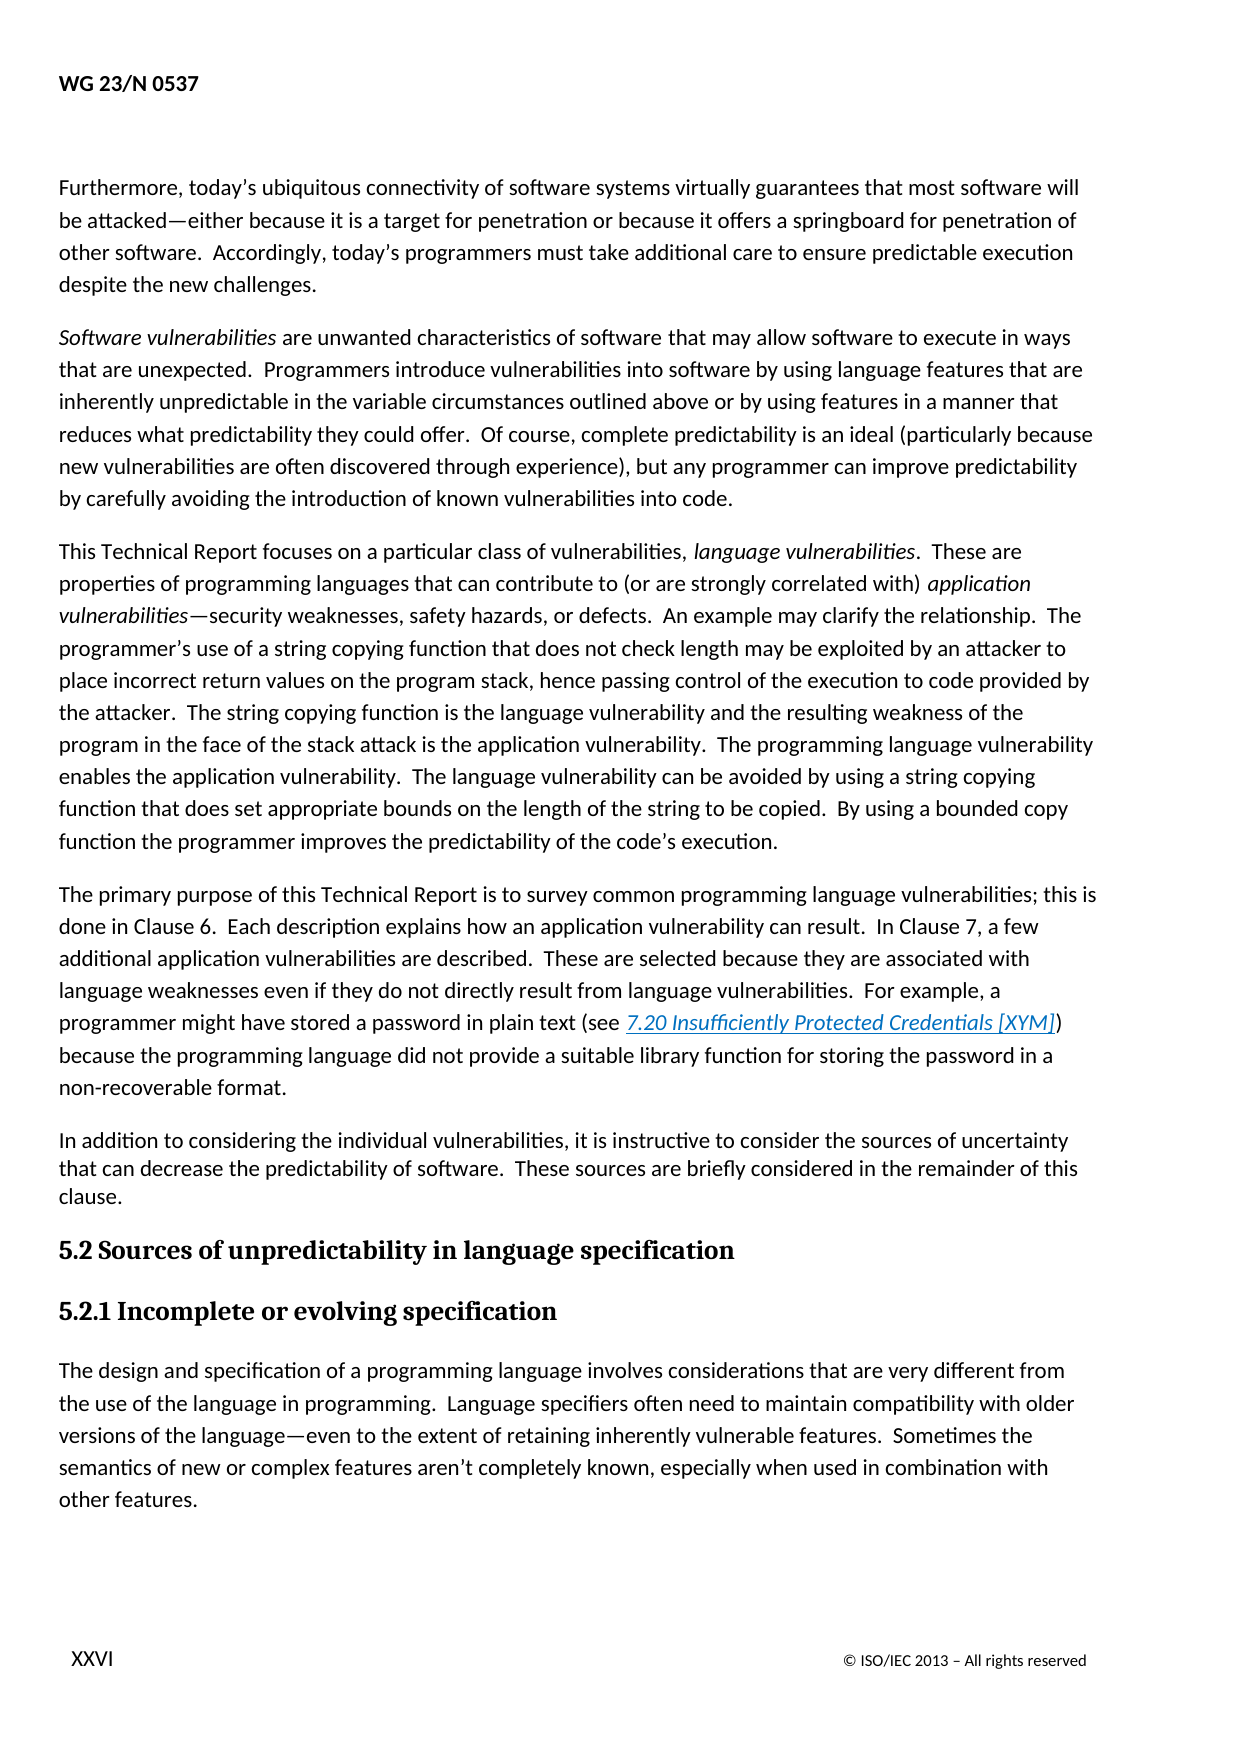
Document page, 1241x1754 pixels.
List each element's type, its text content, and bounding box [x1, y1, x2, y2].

text Software vulnerabilities are unwanted characteristics of software that may allow software to execute in ways that are unexpected. Programmers introduce vulnerabilities into software by using language features that are inherently unpredictable in the variable circumstances outlined above or by using features in a manner that reduces what predictability they could offer. Of course, complete predictability is an ideal (particularly because new vulnerabilities are often discovered through experience), but any programmer can improve predictability by carefully avoiding the introduction of known vulnerabilities into code. [58, 323, 1099, 512]
text The design and specification of a programming language involves considerations that are very different from the use of the language in programming. Language specifiers often need to maintain compatibility with older versions of the language—even to the extent of retaining inherently vulnerable features. Sometimes the semantics of new or complex features aren’t completely known, especially when used in combination with other features. [58, 1356, 1099, 1513]
text Furthermore, today’s ubiquitous connectivity of software systems virtually guarantees that most software will be attacked—either because it is a target for penetration or because it offers a springboard for penetration of other software. Accordingly, today’s programmers must take additional care to ensure predictable execution despite the new challenges. [58, 173, 1099, 298]
text This Technical Report focuses on a particular class of vulnerabilities, language vulnerabilities. These are properties of programming languages that can contribute to (or are strongly correlated with) application vulnerabilities—security weaknesses, safety hazards, or defects. An example may clarify the relationship. The programmer’s use of a string copying function that does not check length may be exploited by an attacker to place incorrect return values on the program stack, hence passing control of the execution to code provided by the attacker. The string copying function is the language vulnerability and the resulting weakness of the program in the face of the stack attack is the application vulnerability. The programming language vulnerability enables the application vulnerability. The language vulnerability can be avoided by using a string copying function that does set appropriate bounds on the length of the string to be copied. By using a bounded copy function the programmer improves the predictability of the code’s execution. [58, 537, 1099, 855]
subtitle 5.2.1 Incomplete or evolving specification [58, 1296, 1099, 1327]
subtitle 5.2 Sources of unpredictability in language specification [58, 1235, 1099, 1266]
text In addition to considering the individual vulnerabilities, it is instructive to consider the sources of uncertainty that can decrease the predictability of software. These sources are briefly considered in the remainder of this clause. [58, 1126, 1099, 1210]
text The primary purpose of this Technical Report is to survey common programming language vulnerabilities; this is done in Clause 6. Each description explains how an application vulnerability can result. In Clause 7, a few additional application vulnerabilities are described. These are selected because they are associated with language weaknesses even if they do not directly result from language vulnerabilities. For example, a programmer might have stored a password in plain text (see 7.20 Insufficiently Protected Credentials [XYM]) because the programming language did not provide a suitable library function for storing the password in a non-recoverable format. [58, 880, 1099, 1101]
